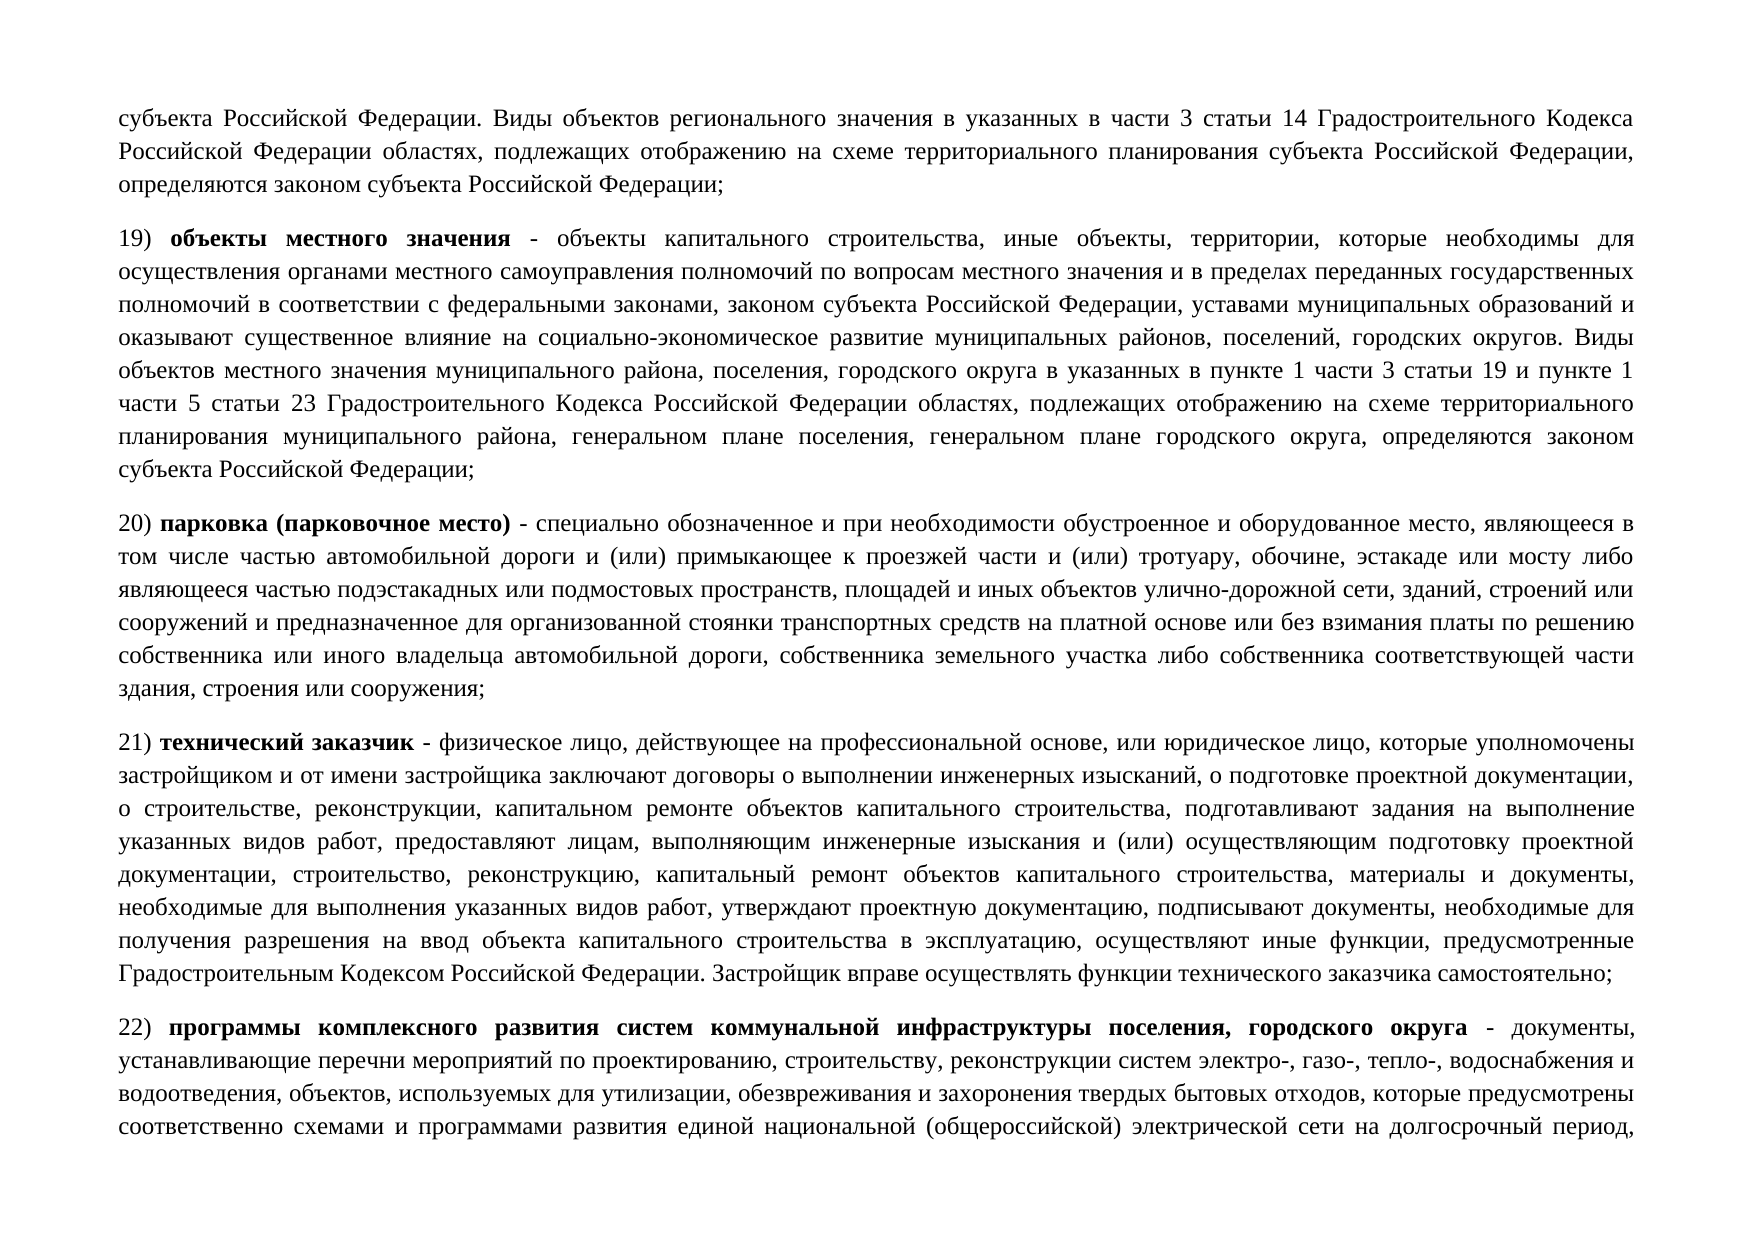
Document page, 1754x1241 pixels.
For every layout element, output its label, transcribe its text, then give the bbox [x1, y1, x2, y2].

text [118, 103, 1636, 198]
text 21) технический заказчик - физическое лицо, действующее на профессиональной основе, или юридическое лицо, которые уполномочены застройщиком и от имени застройщика заключают договоры о выполнении инженерных изысканий, о подготовке проектной документации, о строительстве, реконструкции, капитальном ремонте объектов капитального строительства, подготавливают задания на выполнение указанных видов работ, предоставляют лицам, выполняющим инженерные изыскания и (или) осуществляющим подготовку проектной документации, строительство, реконструкцию, капитальный ремонт объектов капитального строительства, материалы и документы, необходимые для выполнения указанных видов работ, утверждают проектную документацию, подписывают документы, необходимые для получения разрешения на ввод объекта капитального строительства в эксплуатацию, осуществляют иные функции, предусмотренные Градостроительным Кодексом Российской Федерации. Застройщик вправе осуществлять функции технического заказчика самостоятельно; [118, 727, 1636, 987]
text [118, 1012, 1636, 1140]
text 20) парковка (парковочное место) - специально обозначенное и при необходимости обустроенное и оборудованное место, являющееся в том числе частью автомобильной дороги и (или) примыкающее к проезжей части и (или) тротуару, обочине, эстакаде или мосту либо являющееся частью подэстакадных или подмостовых пространств, площадей и иных объектов улично-дорожной сети, зданий, строений или сооружений и предназначенное для организованной стоянки транспортных средств на платной основе или без взимания платы по решению собственника или иного владельца автомобильной дороги, собственника земельного участка либо собственника соответствующей части здания, строения или сооружения; [118, 508, 1636, 702]
text 19) объекты местного значения - объекты капитального строительства, иные объекты, территории, которые необходимы для осуществления органами местного самоуправления полномочий по вопросам местного значения и в пределах переданных государственных полномочий в соответствии с федеральными законами, законом субъекта Российской Федерации, уставами муниципальных образований и оказывают существенное влияние на социально-экономическое развитие муниципальных районов, поселений, городских округов. Виды объектов местного значения муниципального района, поселения, городского округа в указанных в пункте 1 части 3 статьи 19 и пункте 1 части 5 статьи 23 Градостроительного Кодекса Российской Федерации областях, подлежащих отображению на схеме территориального планирования муниципального района, генеральном плане поселения, генеральном плане городского округа, определяются законом субъекта Российской Федерации; [118, 223, 1636, 483]
